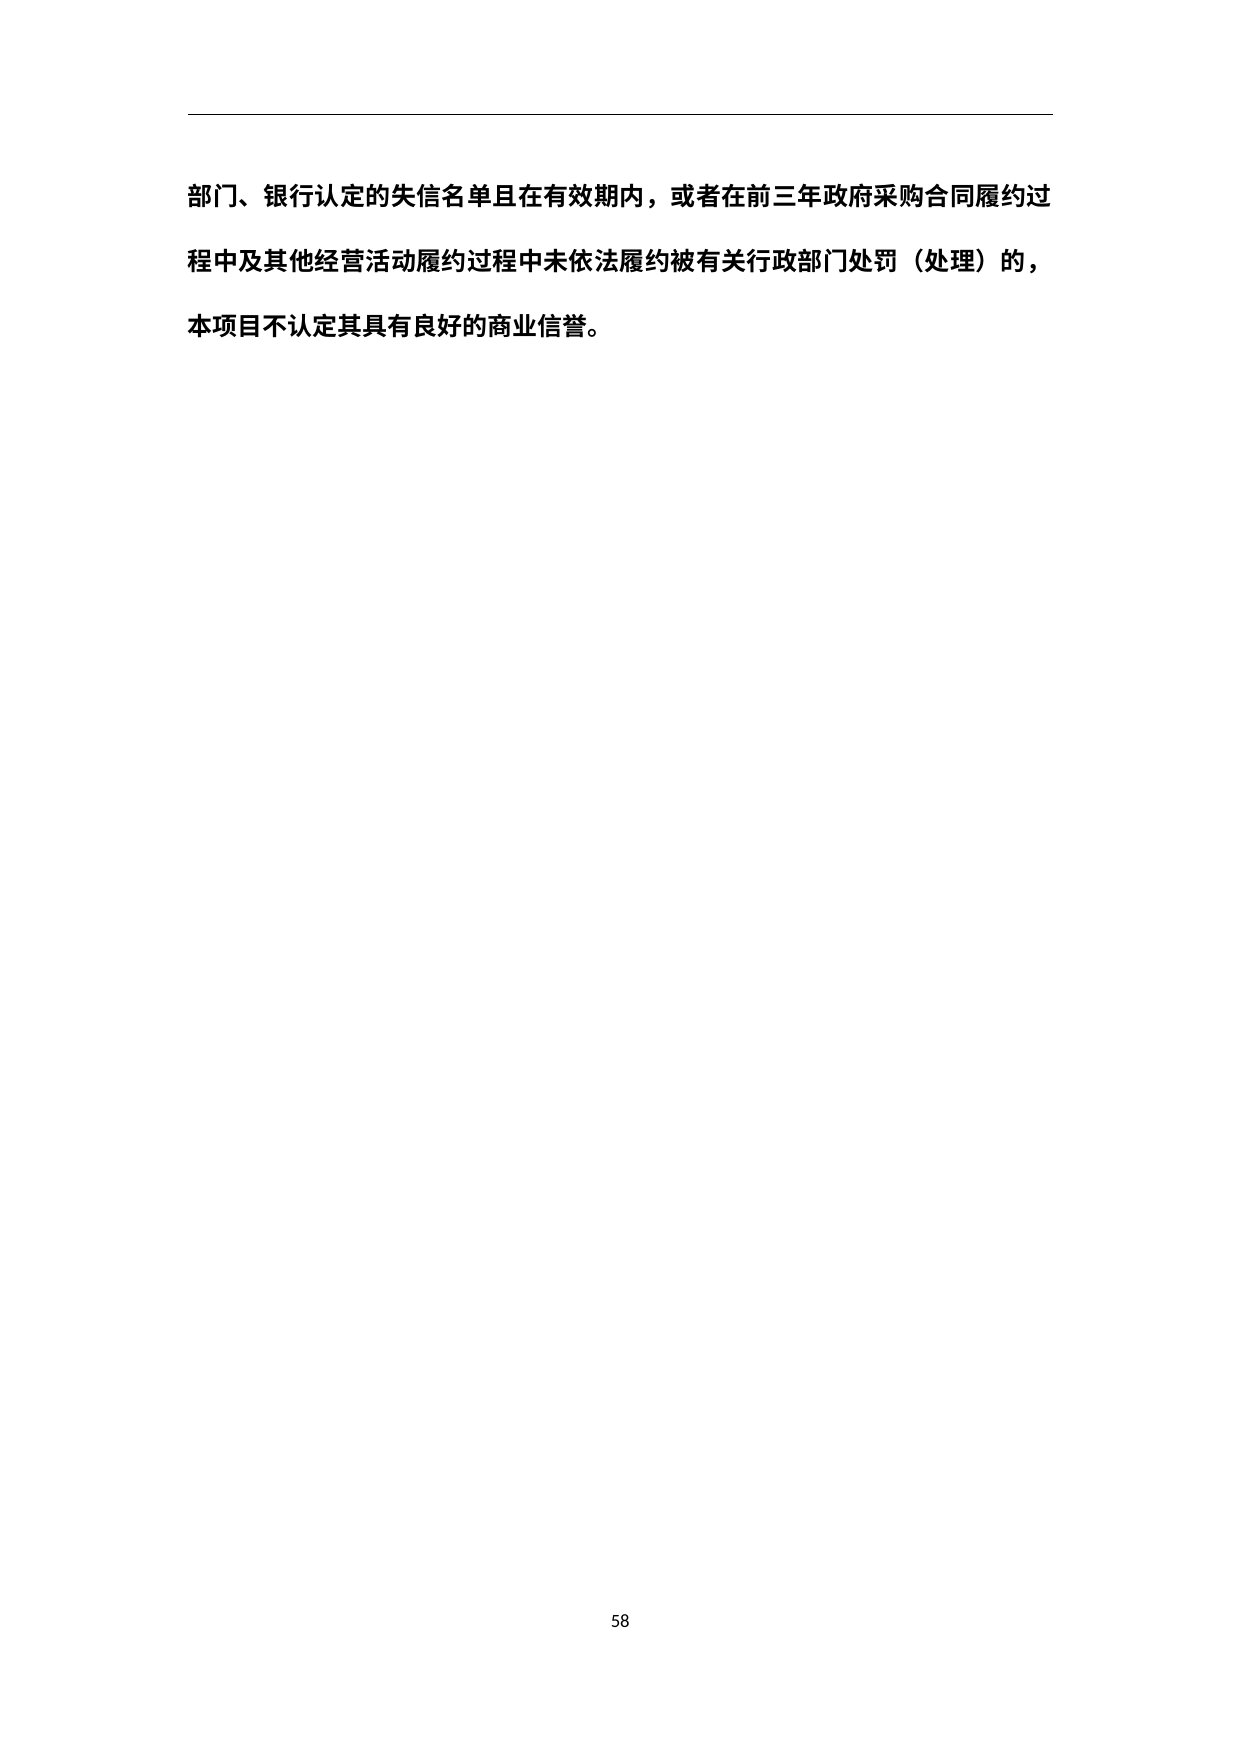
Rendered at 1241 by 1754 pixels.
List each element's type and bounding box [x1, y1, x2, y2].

list [187, 162, 1053, 357]
